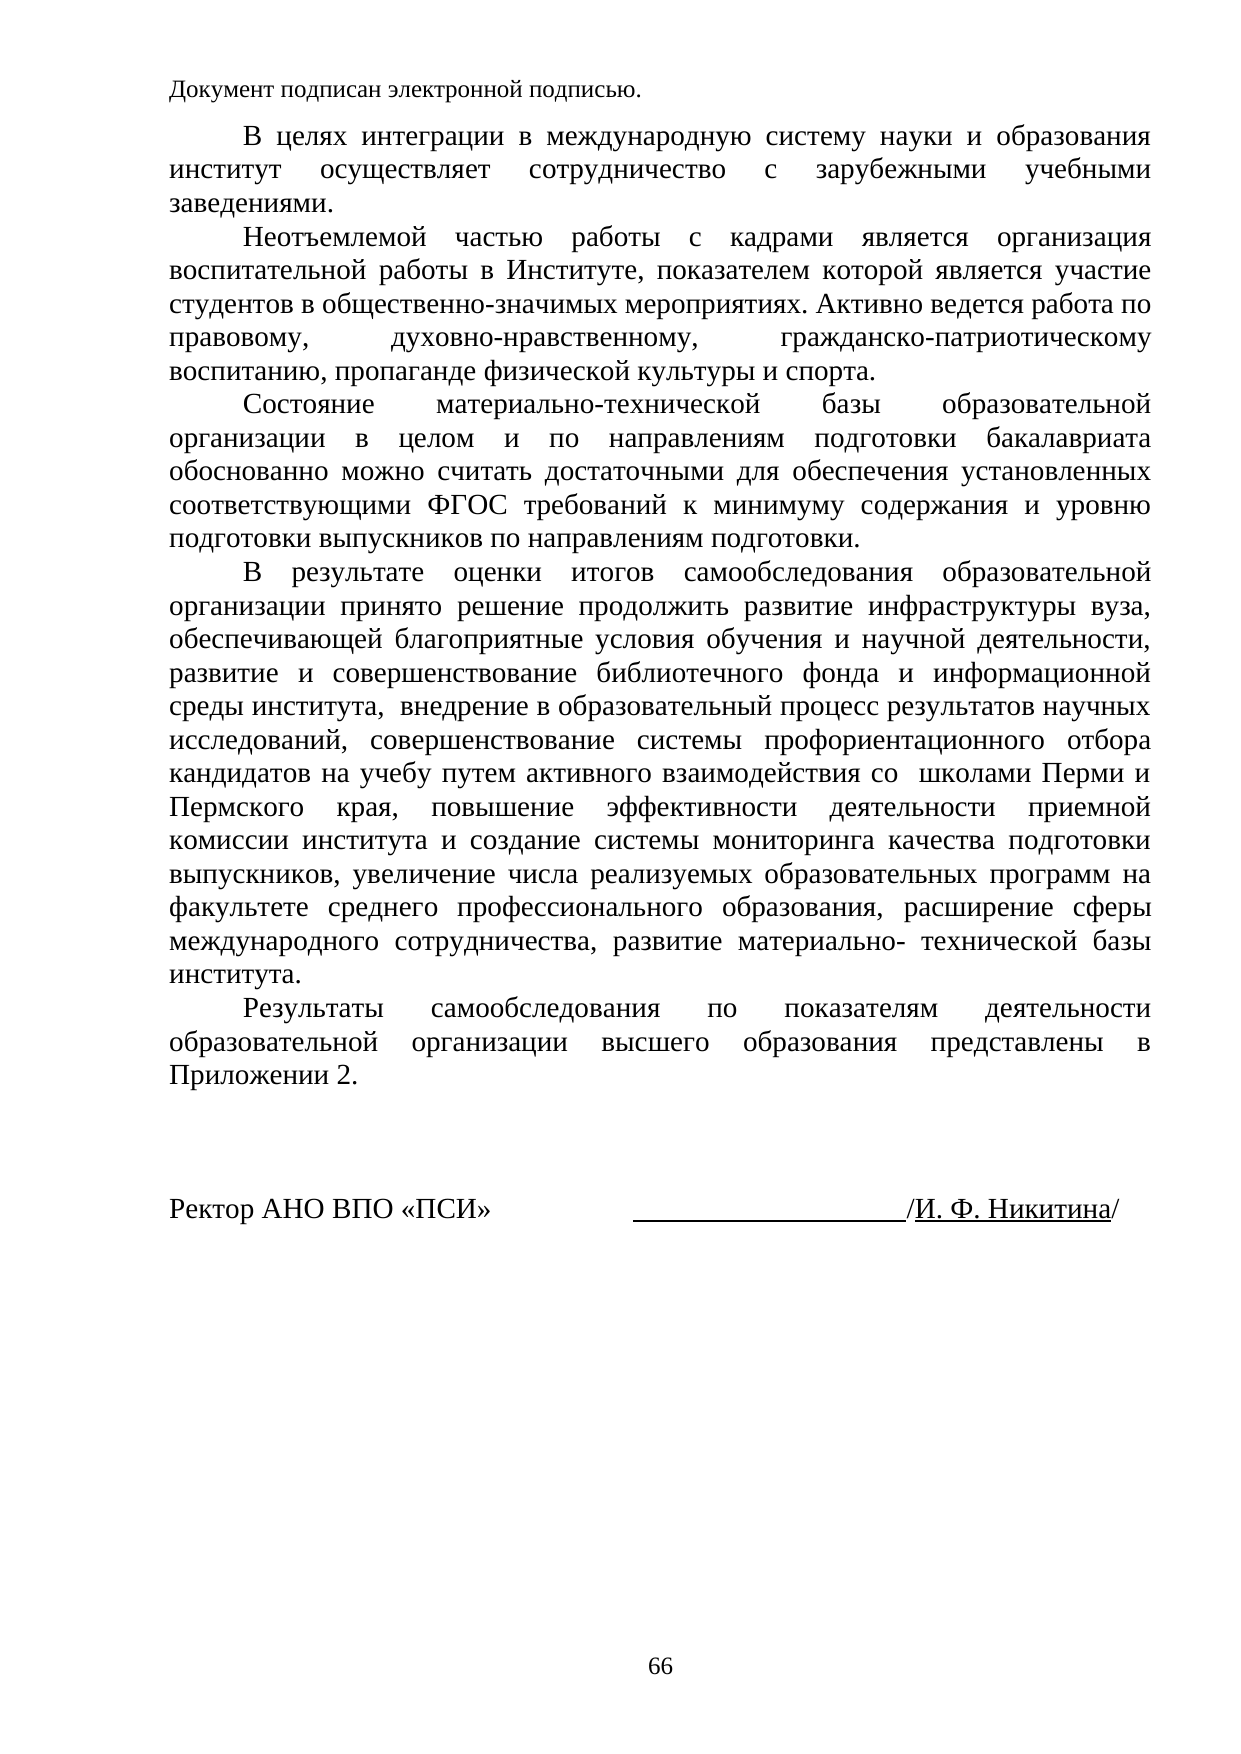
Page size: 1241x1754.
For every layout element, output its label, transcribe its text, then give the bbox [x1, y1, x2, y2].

text Состояние материально-технической базы образовательной организации в целом и по направлениям подготовки бакалавриата обоснованно можно считать достаточными для обеспечения установленных соответствующими ФГОС требований к минимуму содержания и уровню подготовки выпускников по направлениям подготовки. [169, 386, 1152, 554]
text Неотъемлемой частью работы с кадрами является организация воспитательной работы в Институте, показателем которой является участие студентов в общественно-значимых мероприятиях. Активно ведется работа по правовому, духовно-нравственному, гражданско-патриотическому воспитанию, пропаганде физической культуры и спорта. [169, 219, 1152, 386]
text В результате оценки итогов самообследования образовательной организации принято решение продолжить развитие инфраструктуры вуза, обеспечивающей благоприятные условия обучения и научной деятельности, развитие и совершенствование библиотечного фонда и информационной среды института, внедрение в образовательный процесс результатов научных исследований, совершенствование системы профориентационного отбора кандидатов на учебу путем активного взаимодействия со школами Перми и Пермского края, повышение эффективности деятельности приемной комиссии института и создание системы мониторинга качества подготовки выпускников, увеличение числа реализуемых образовательных программ на факультете среднего профессионального образования, расширение сферы международного сотрудничества, развитие материально- технической базы института. [169, 554, 1152, 990]
text Ректор АНО ВПО «ПСИ» /И. Ф. Никитина/ [169, 1191, 1152, 1225]
text В целях интеграции в международную систему науки и образования институт осуществляет сотрудничество с зарубежными учебными заведениями. [169, 118, 1152, 219]
text Результаты самообследования по показателям деятельности образовательной организации высшего образования представлены в Приложении 2. [169, 990, 1152, 1091]
